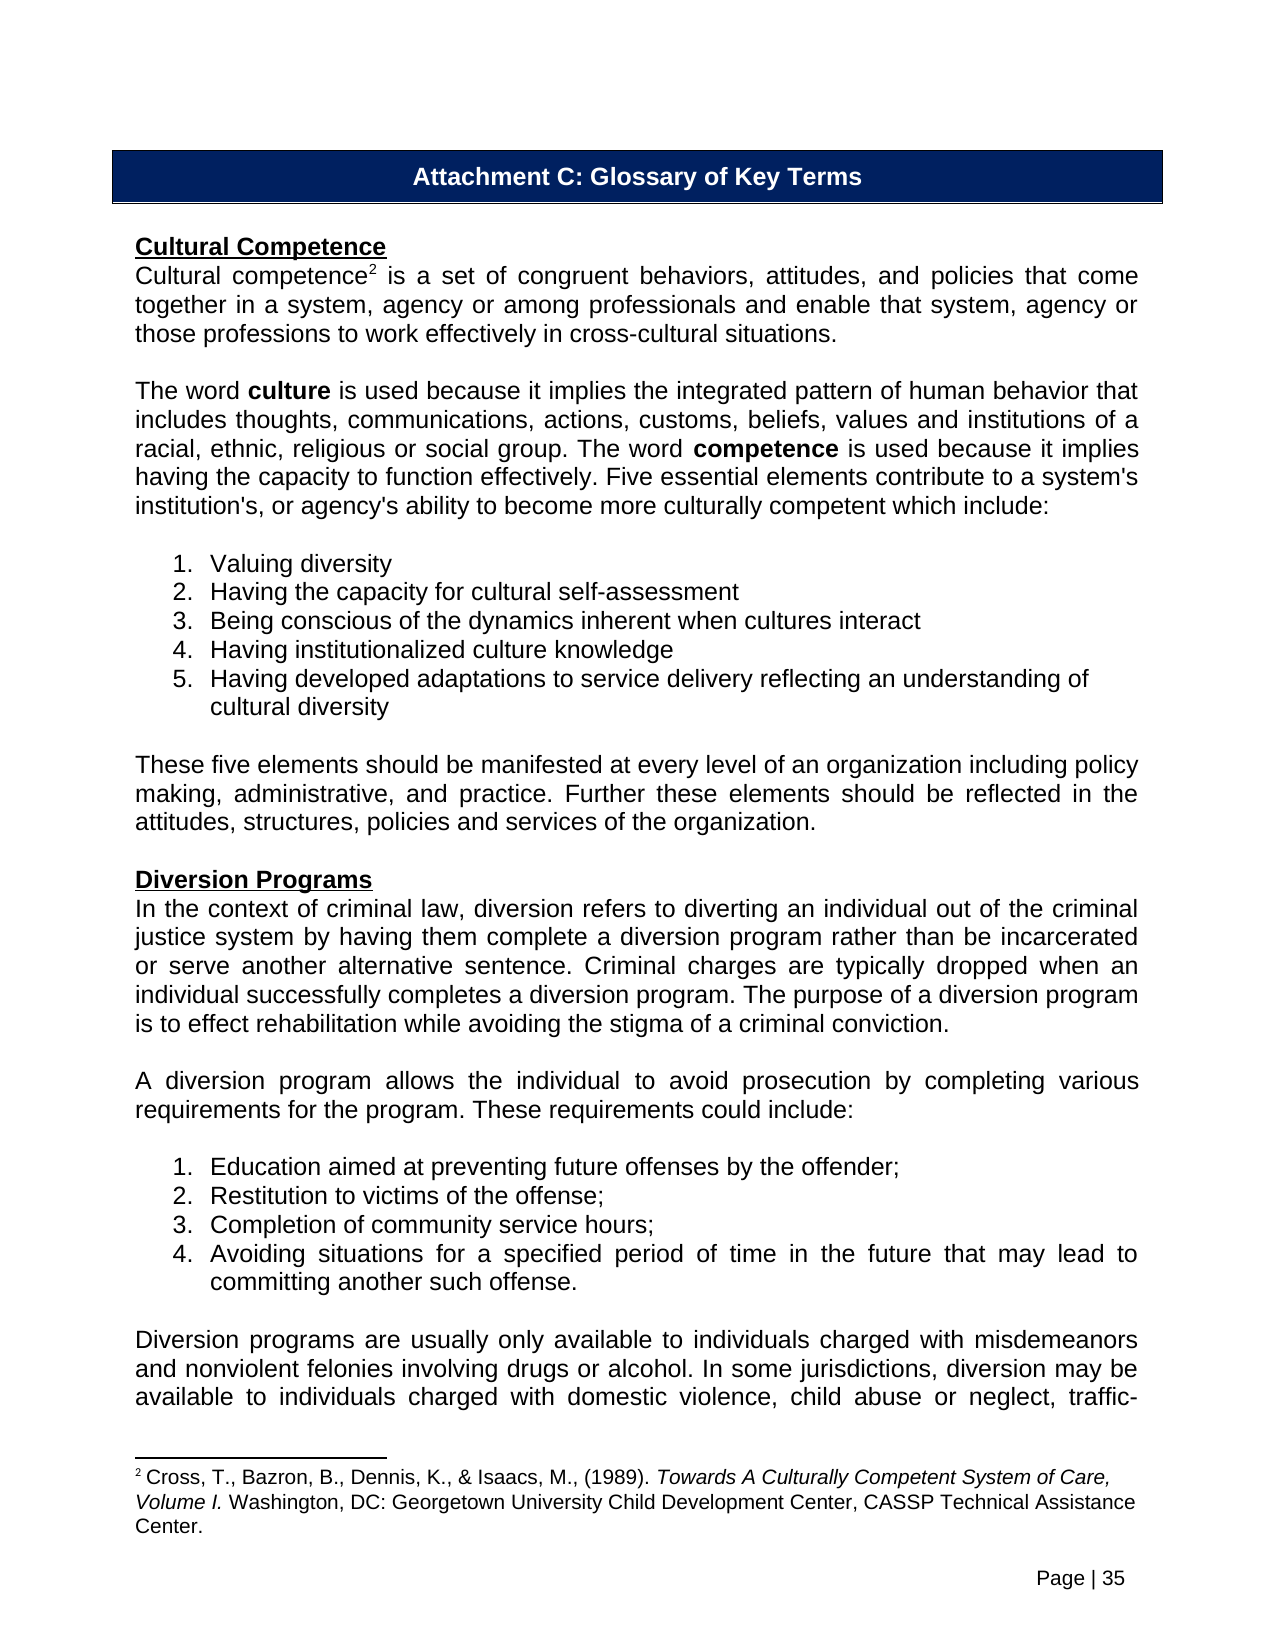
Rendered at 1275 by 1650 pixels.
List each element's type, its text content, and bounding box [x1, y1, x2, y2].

list Completion of community service hours; [172, 1210, 1140, 1238]
text Diversion Programs [135, 865, 1140, 893]
list Education aimed at preventing future offenses by the offender; [172, 1152, 1140, 1181]
text The word culture is used because it implies the integrated pattern of human behavior that includes thoughts, communications, actions, customs, beliefs, values and institutions of a racial, ethnic, religious or social group. The word competence is used because it implies having the capacity to function effectively. Five essential elements contribute to a system's institution's, or agency's ability to become more culturally competent which include: [135, 376, 1140, 520]
text Cultural competence is a set of congruent behaviors, attitudes, and policies that come together in a system, agency or among professionals and enable that system, agency or those professions to work effectively in cross-cultural situations. [135, 261, 1140, 347]
list Having institutionalized culture knowledge [172, 635, 1140, 663]
list Having the capacity for cultural self-assessment [172, 577, 1140, 606]
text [135, 1325, 1140, 1411]
list Avoiding situations for a specified period of time in the future that may lead to committing another such offense. [172, 1238, 1140, 1296]
text These five elements should be manifested at every level of an organization including policy making, administrative, and practice. Further these elements should be reflected in the attitudes, structures, policies and services of the organization. [135, 750, 1140, 836]
list Valuing diversity [172, 548, 1140, 577]
list Restitution to victims of the offense; [172, 1181, 1140, 1210]
text In the context of criminal law, diversion refers to diverting an individual out of the criminal justice system by having them complete a diversion program rather than be incarcerated or serve another alternative sentence. Criminal charges are typically dropped when an individual successfully completes a diversion program. The purpose of a diversion program is to effect rehabilitation while avoiding the stigma of a criminal conviction. [135, 893, 1140, 1037]
text Cultural Competence [135, 232, 1140, 261]
text A diversion program allows the individual to avoid prosecution by completing various requirements for the program. These requirements could include: [135, 1066, 1140, 1123]
list Having developed adaptations to service delivery reflecting an understanding of cultural diversity [172, 663, 1140, 721]
table_header Attachment C: Glossary of Key Terms [113, 151, 1162, 202]
list Being conscious of the dynamics inherent when cultures interact [172, 606, 1140, 635]
